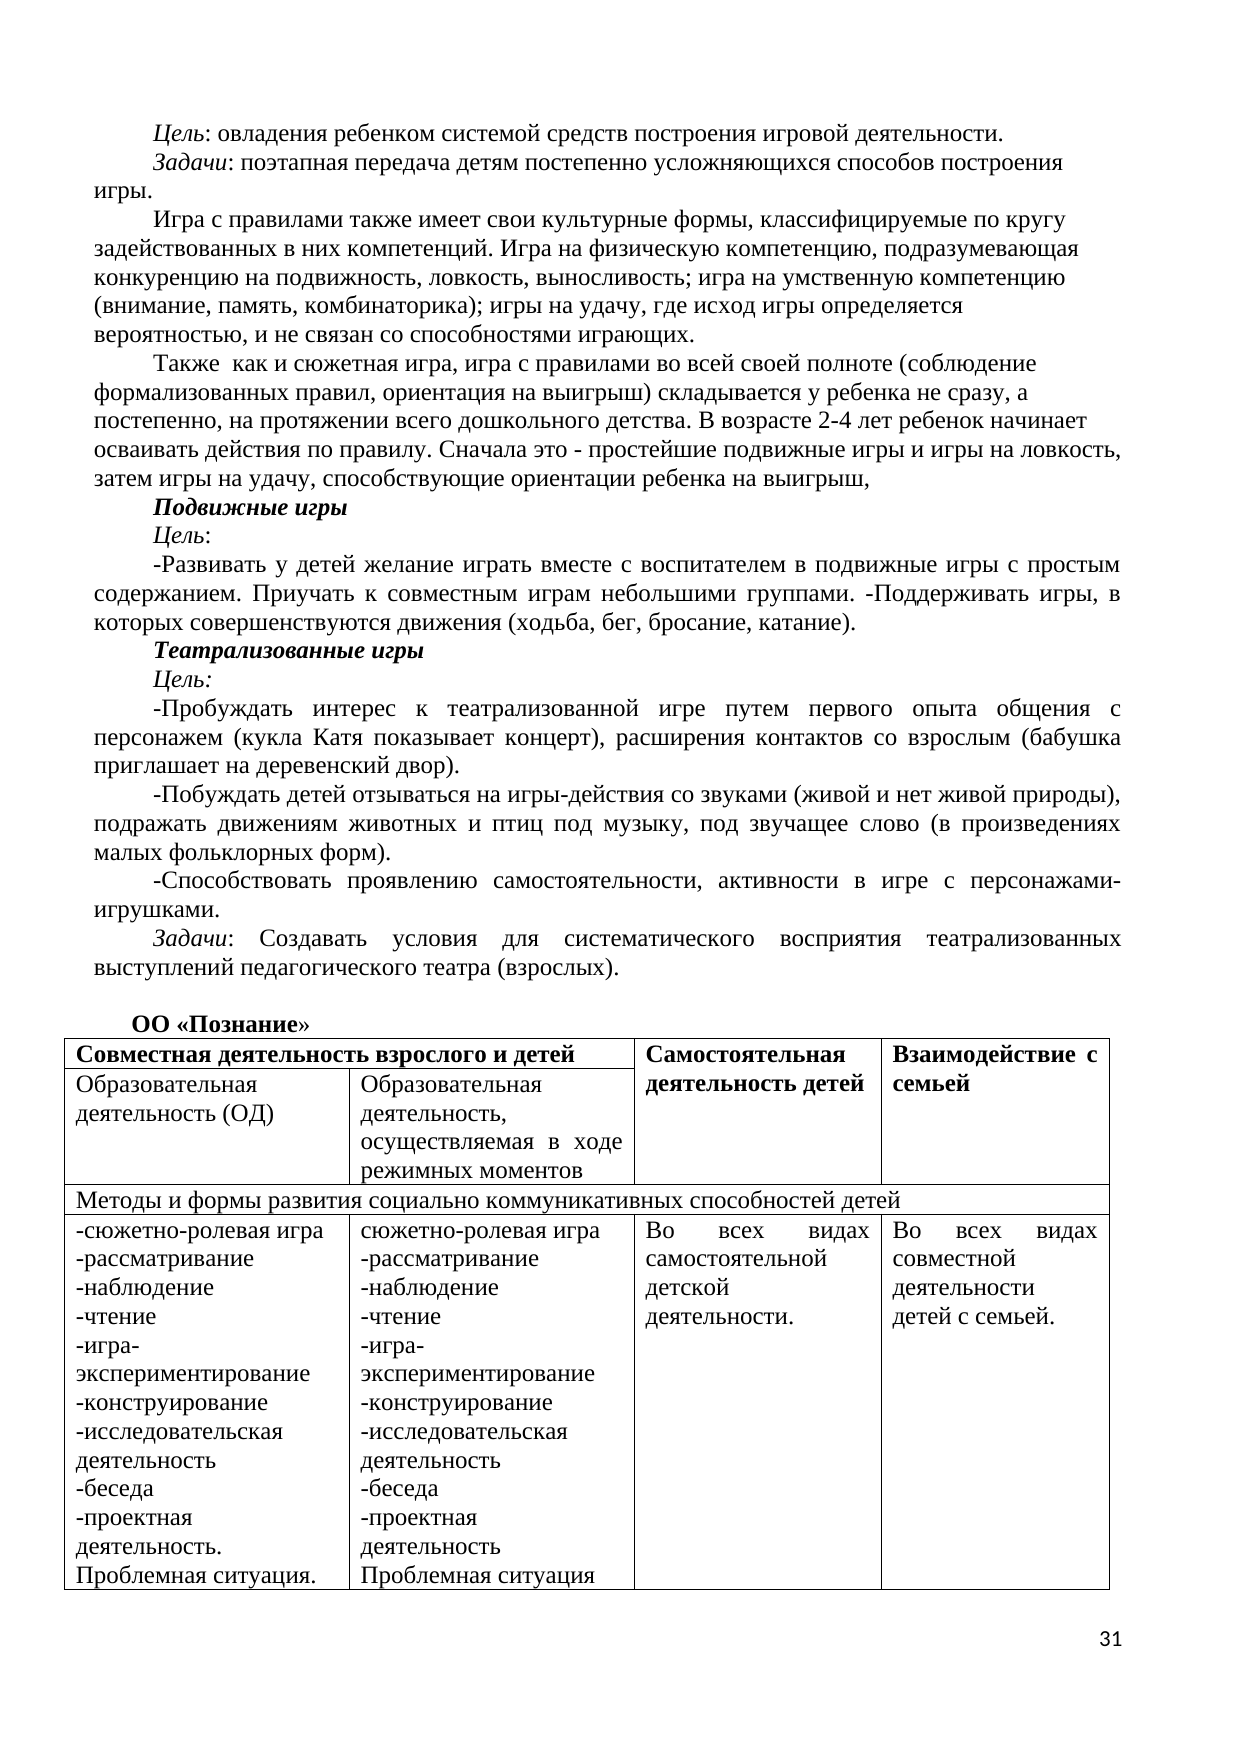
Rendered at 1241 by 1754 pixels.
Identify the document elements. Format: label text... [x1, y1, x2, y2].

table_cell Во всех видах совместной деятельности детей с семьей. [882, 1215, 1109, 1588]
text Театрализованные игры [94, 636, 1122, 664]
text Цель: овладения ребенком системой средств построения игровой деятельности. [94, 118, 1122, 147]
text Также как и сюжетная игра, игра с правилами во всей своей полноте (соблюдение формализованных правил, ориентация на выигрыш) складывается у ребенка не сразу, а постепенно, на протяжении всего дошкольного детства. В возрасте 2-4 лет ребенок начинает осваивать действия по правилу. Сначала это - простейшие подвижные игры и игры на ловкость, затем игры на удачу, способствующие ориентации ребенка на выигрыш, [94, 348, 1122, 492]
text Задачи: поэтапная передача детям постепенно усложняющихся способов построения игры. [94, 147, 1122, 204]
table_cell Во всех видах самостоятельной детской деятельности. [635, 1215, 881, 1588]
text -Способствовать проявлению самостоятельности, активности в игре с персонажами- игрушками. [94, 866, 1122, 923]
text -Развивать у детей желание играть вместе с воспитателем в подвижные игры с простым содержанием. Приучать к совместным играм небольшими группами. -Поддерживать игры, в которых совершенствуются движения (ходьба, бег, бросание, катание). [94, 549, 1122, 636]
table_cell Образовательная деятельность (ОД) [65, 1069, 349, 1184]
text Цель: [94, 521, 1122, 549]
text -Пробуждать интерес к театрализованной игре путем первого опыта общения с персонажем (кукла Катя показывает концерт), расширения контактов со взрослым (бабушка приглашает на деревенский двор). [94, 693, 1122, 779]
text Цель: [94, 664, 1122, 693]
text ОО «Познание» [131, 1009, 1122, 1038]
text Подвижные игры [94, 492, 1122, 521]
table_header Совместная деятельность взрослого и детей [65, 1039, 634, 1068]
table_header Взаимодействие с семьей [882, 1039, 1109, 1184]
table_cell сюжетно-ролевая игра -рассматривание -наблюдение -чтение -игра-экспериментирование -конструирование -исследовательская деятельность -беседа -проектная деятельность Проблемная ситуация [350, 1215, 634, 1588]
text Игра с правилами также имеет свои культурные формы, классифицируемые по кругу задействованных в них компетенций. Игра на физическую компетенцию, подразумевающая конкуренцию на подвижность, ловкость, выносливость; игра на умственную компетенцию (внимание, память, комбинаторика); игры на удачу, где исход игры определяется вероятностью, и не связан со способностями играющих. [94, 204, 1122, 348]
table_cell Методы и формы развития социально коммуникативных способностей детей [65, 1185, 1109, 1214]
text -Побуждать детей отзываться на игры-действия со звуками (живой и нет живой природы), подражать движениям животных и птиц под музыку, под звучащее слово (в произведениях малых фольклорных форм). [94, 779, 1122, 866]
text Задачи: Создавать условия для систематического восприятия театрализованных выступлений педагогического театра (взрослых). [94, 923, 1122, 981]
table_cell Образовательная деятельность, осуществляемая в ходе режимных моментов [350, 1069, 634, 1184]
table_header Самостоятельная деятельность детей [635, 1039, 881, 1184]
table_cell -сюжетно-ролевая игра -рассматривание -наблюдение -чтение -игра-экспериментирование -конструирование -исследовательская деятельность -беседа -проектная деятельность. Проблемная ситуация. [65, 1215, 349, 1588]
